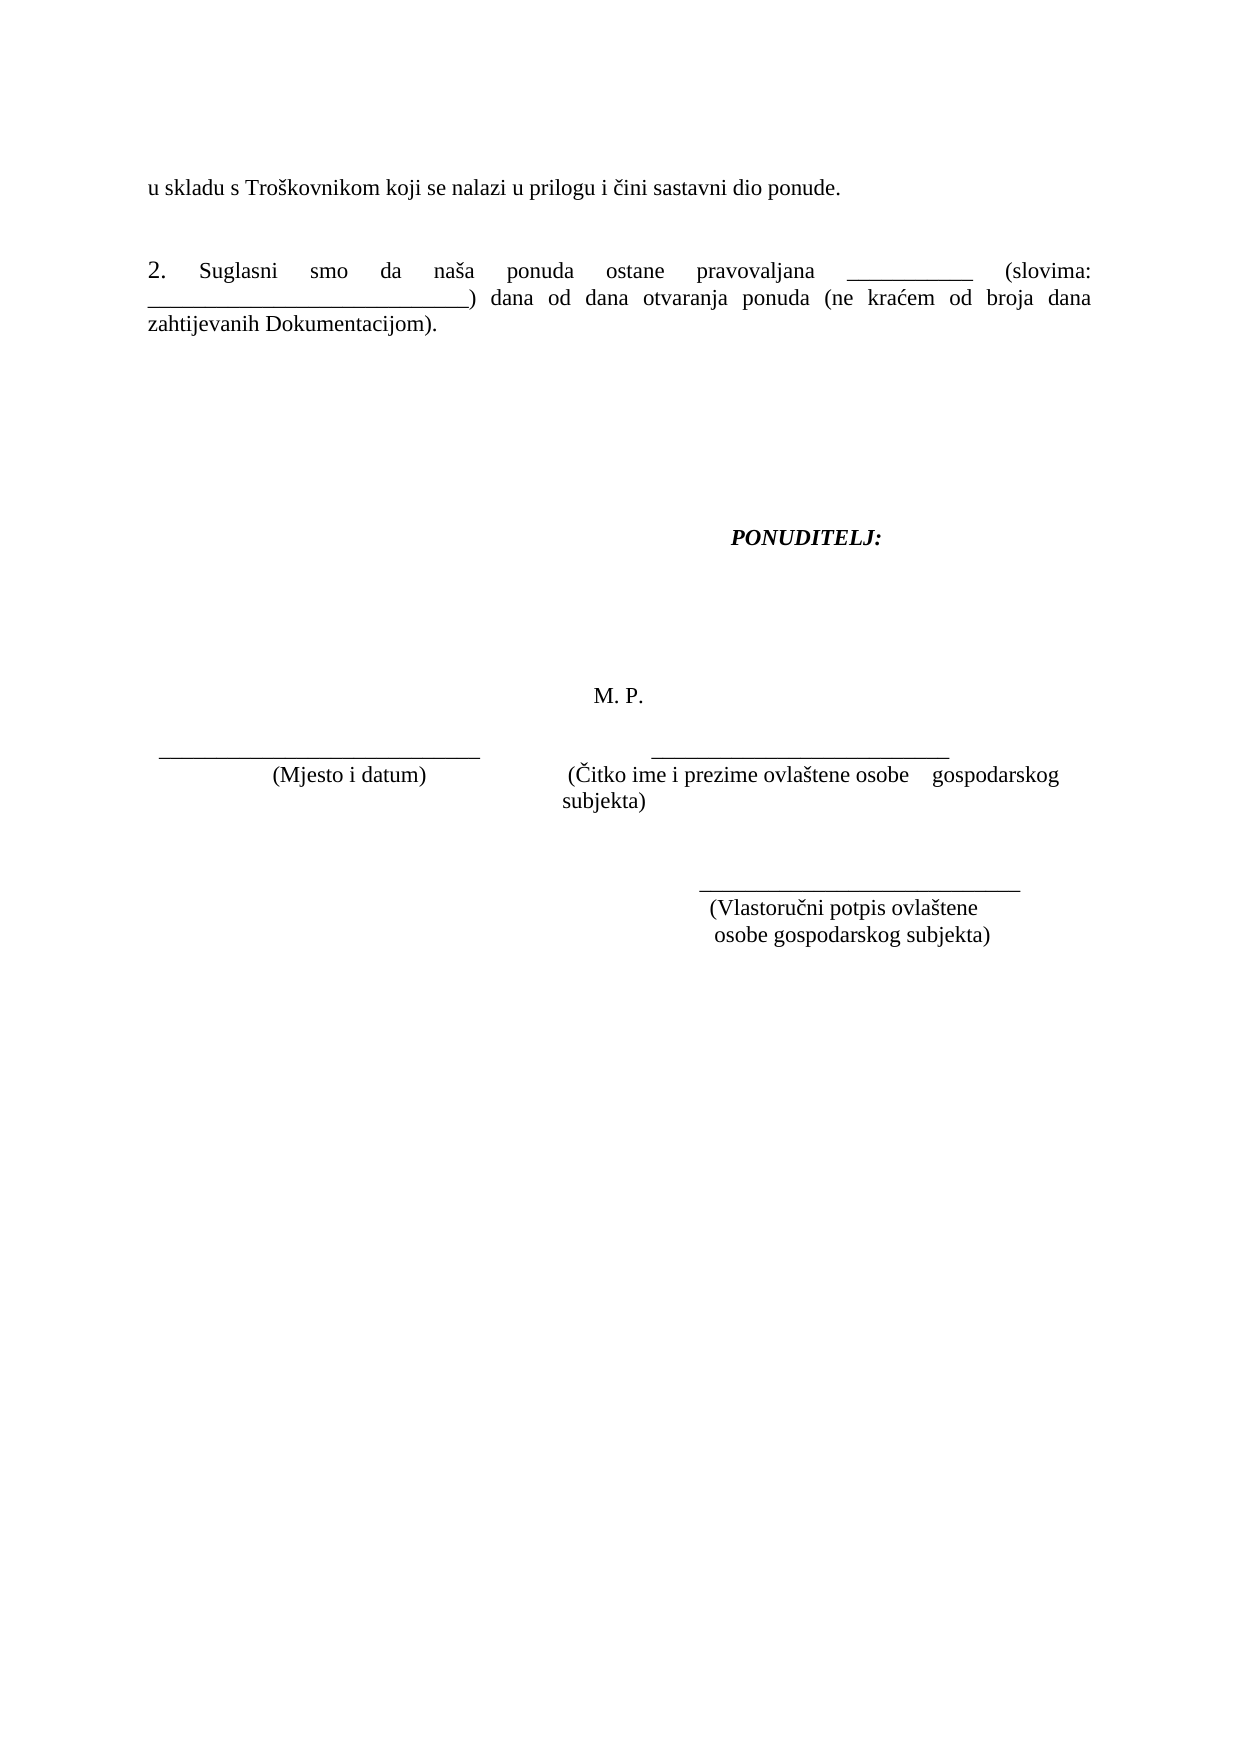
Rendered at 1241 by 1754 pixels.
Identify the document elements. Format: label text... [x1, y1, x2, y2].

text 2. Suglasni smo da naša ponuda ostane pravovaljana ___________ (slovima: ____________________________) dana od dana otvaranja ponuda (ne kraćem od broja dana zahtijevanih Dokumentacijom). [148, 255, 1093, 337]
text u skladu s Troškovnikom koji se nalazi u prilogu i čini sastavni dio ponude. [148, 174, 1093, 200]
table_cell (Čitko ime i prezime ovlaštene osobe gospodarskog subjekta) ____________________________ [551, 761, 1089, 894]
table_header PONUDITELJ: M. P. ____________________________ __________________________ [148, 445, 1089, 761]
table_cell (Mjesto i datum) [148, 761, 551, 894]
table_cell (Vlastoručni potpis ovlaštene osobe gospodarskog subjekta) [148, 894, 1089, 947]
